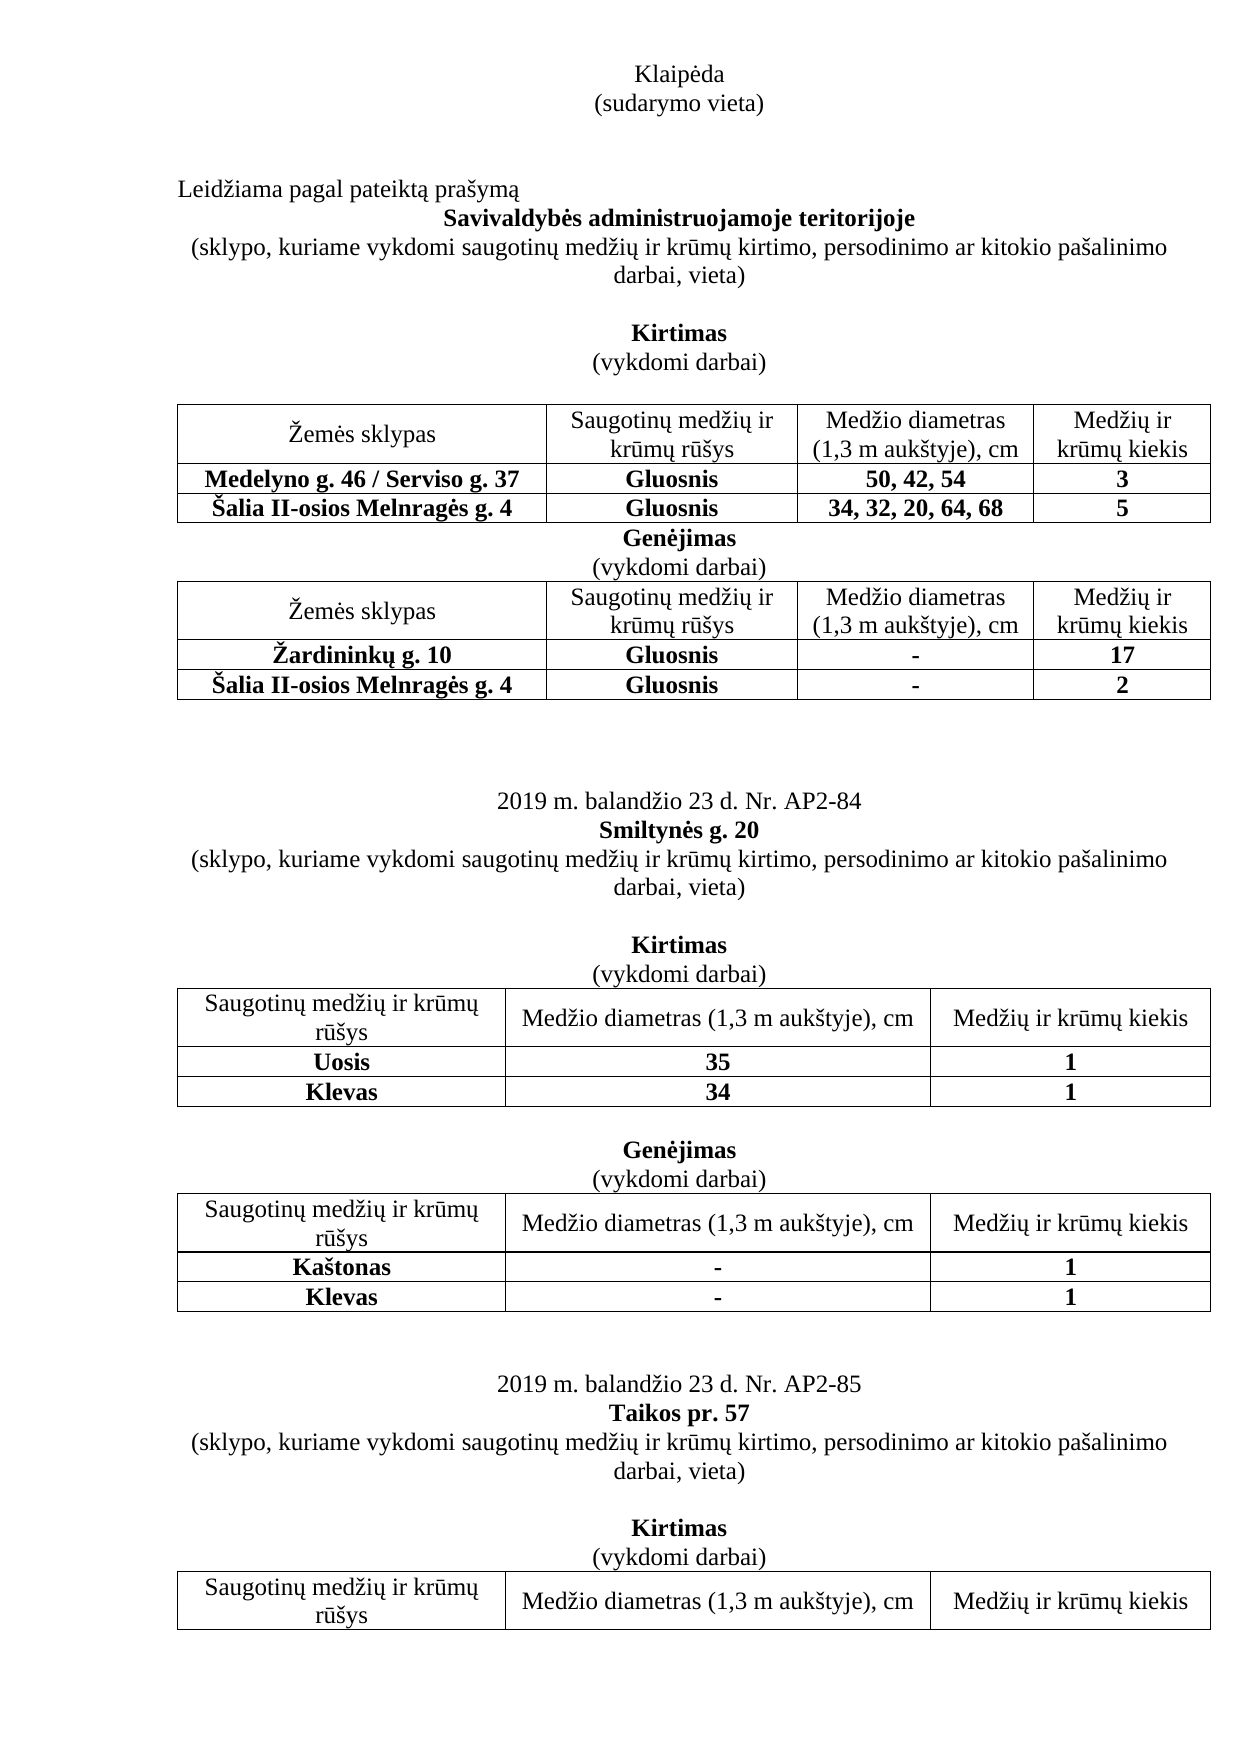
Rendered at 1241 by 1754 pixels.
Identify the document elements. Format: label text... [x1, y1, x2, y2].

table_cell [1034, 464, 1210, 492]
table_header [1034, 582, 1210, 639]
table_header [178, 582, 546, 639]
text Genėjimas [177, 523, 1181, 552]
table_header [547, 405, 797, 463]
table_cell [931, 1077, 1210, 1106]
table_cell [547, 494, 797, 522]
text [177, 232, 1181, 289]
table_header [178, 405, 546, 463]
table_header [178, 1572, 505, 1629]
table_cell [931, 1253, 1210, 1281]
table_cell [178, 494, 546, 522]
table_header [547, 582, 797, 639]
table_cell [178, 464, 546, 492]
text Smiltynės g. 20 [177, 815, 1181, 844]
text Leidžiama pagal pateiktą prašymą [177, 174, 1181, 203]
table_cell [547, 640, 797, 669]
text Kirtimas [177, 930, 1181, 959]
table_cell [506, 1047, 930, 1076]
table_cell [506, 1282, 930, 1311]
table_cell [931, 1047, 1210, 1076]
text Kirtimas [177, 318, 1181, 347]
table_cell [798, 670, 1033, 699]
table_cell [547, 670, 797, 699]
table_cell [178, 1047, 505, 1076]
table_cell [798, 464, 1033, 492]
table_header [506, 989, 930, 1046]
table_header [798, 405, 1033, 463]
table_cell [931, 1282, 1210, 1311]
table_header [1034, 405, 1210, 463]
text (vykdomi darbai) [177, 552, 1181, 581]
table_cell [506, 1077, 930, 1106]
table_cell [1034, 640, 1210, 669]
text (vykdomi darbai) [177, 1164, 1181, 1193]
text (sudarymo vieta) [177, 88, 1181, 117]
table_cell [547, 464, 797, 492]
text Savivaldybės administruojamoje teritorijoje [177, 203, 1181, 232]
text 2019 m. balandžio 23 d. Nr. AP2-85 [177, 1369, 1181, 1398]
text Taikos pr. 57 [177, 1398, 1181, 1427]
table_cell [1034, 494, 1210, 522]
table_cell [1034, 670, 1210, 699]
text Kirtimas [177, 1513, 1181, 1542]
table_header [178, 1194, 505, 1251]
text (vykdomi darbai) [177, 347, 1181, 375]
text Genėjimas [177, 1135, 1181, 1164]
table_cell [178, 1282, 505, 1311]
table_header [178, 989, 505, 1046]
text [177, 1427, 1181, 1484]
text (vykdomi darbai) [177, 959, 1181, 987]
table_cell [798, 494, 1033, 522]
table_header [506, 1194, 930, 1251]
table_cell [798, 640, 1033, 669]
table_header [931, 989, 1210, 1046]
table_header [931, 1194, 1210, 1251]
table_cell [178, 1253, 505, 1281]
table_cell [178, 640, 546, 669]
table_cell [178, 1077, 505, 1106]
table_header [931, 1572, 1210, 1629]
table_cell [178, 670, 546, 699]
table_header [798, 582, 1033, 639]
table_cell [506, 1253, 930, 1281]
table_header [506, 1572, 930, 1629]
text 2019 m. balandžio 23 d. Nr. AP2-84 [177, 786, 1181, 815]
text (vykdomi darbai) [177, 1542, 1181, 1571]
text (sklypo, kuriame vykdomi saugotinų medžių ir krūmų kirtimo, persodinimo ar kitokio pašalinimo darbai, vieta) [177, 844, 1181, 901]
text Klaipėda [177, 59, 1181, 88]
